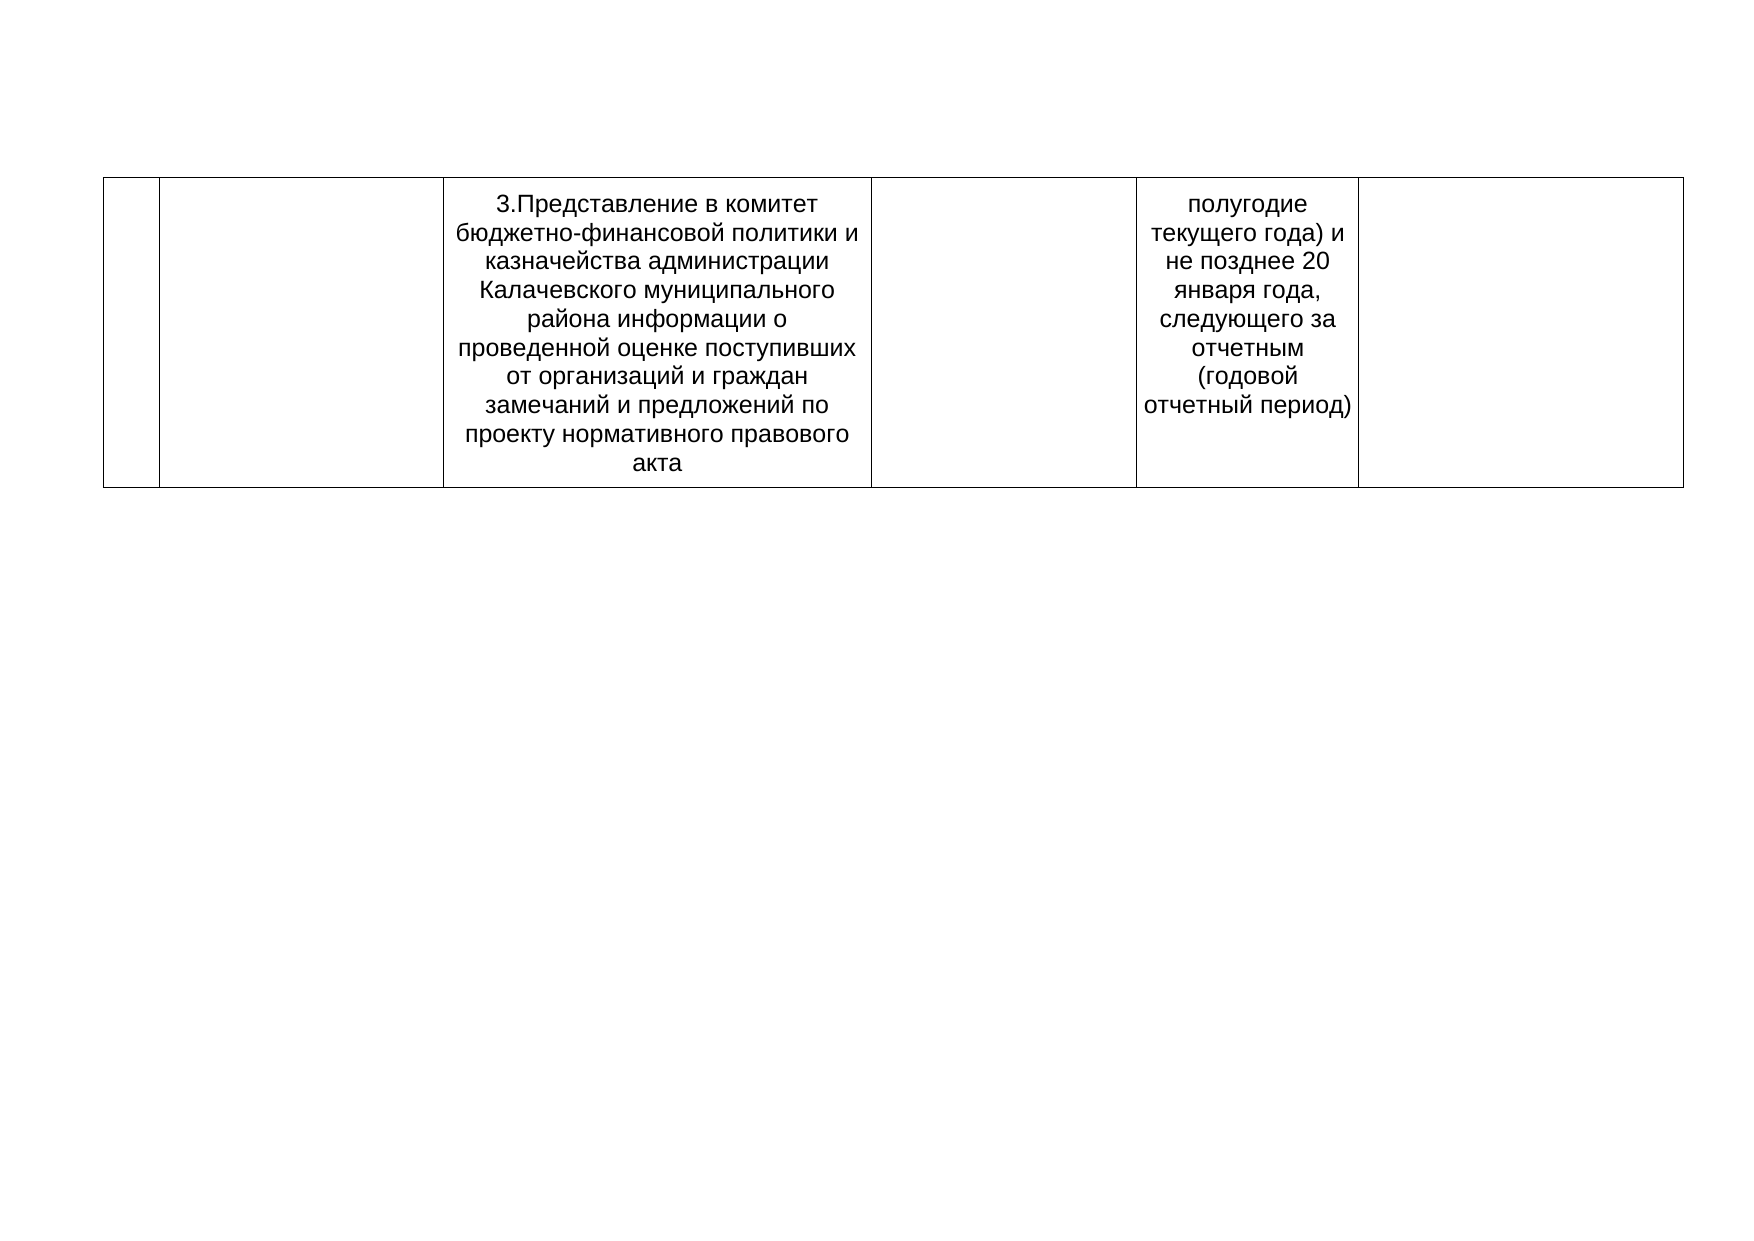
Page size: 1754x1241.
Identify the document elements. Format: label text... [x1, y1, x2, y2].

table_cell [444, 178, 871, 487]
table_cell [160, 178, 443, 487]
table_cell 3. [104, 178, 159, 487]
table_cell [1359, 178, 1683, 487]
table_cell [872, 178, 1136, 487]
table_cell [1137, 178, 1358, 487]
